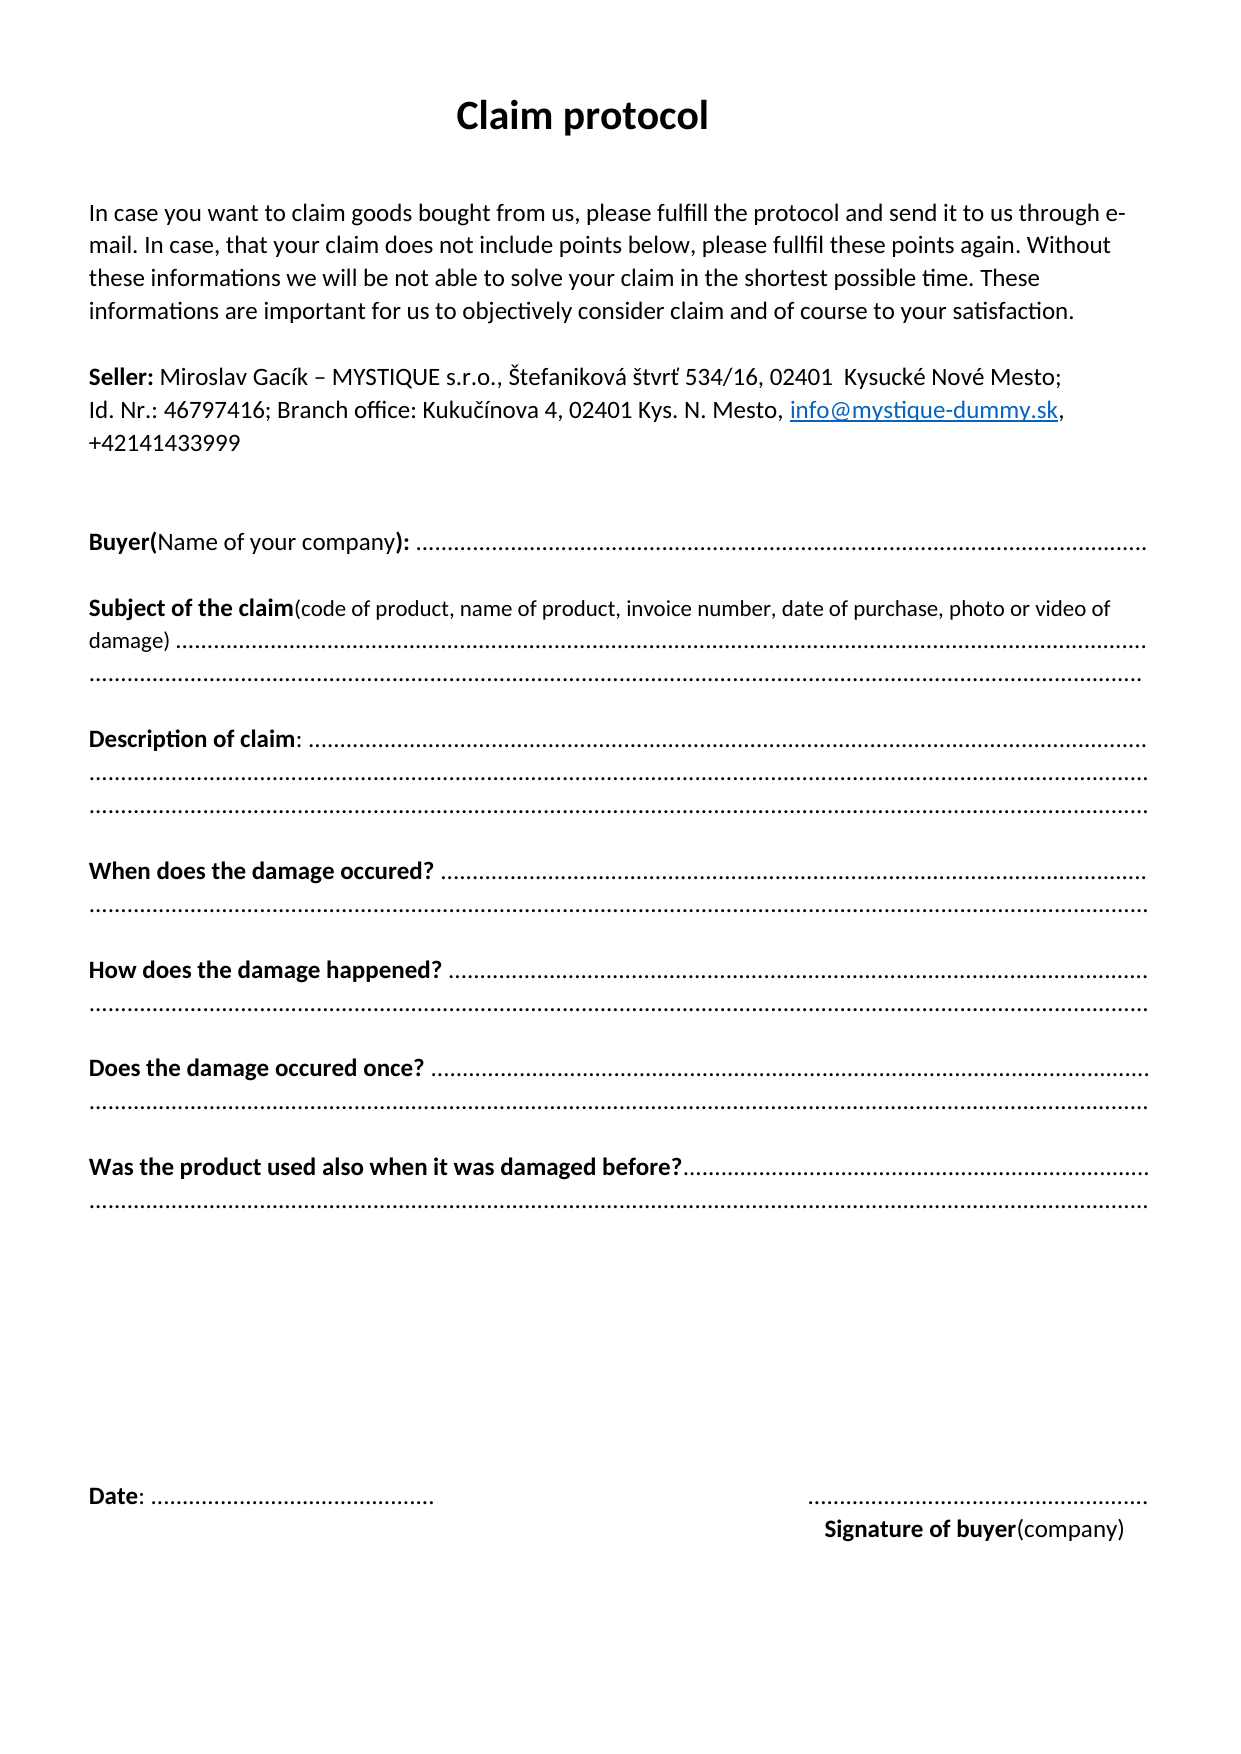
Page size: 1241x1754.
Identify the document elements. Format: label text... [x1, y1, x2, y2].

text Claim protocol In case you want to claim goods bought from us, please fulfill the protocol and send it to us through e-mail. In case, that your claim does not include points below, please fullfil these points again. Without these informations we will be not able to solve your claim in the shortest possible time. These informations are important for us to objectively consider claim and of course to your satisfaction. Seller: Miroslav Gacík – MYSTIQUE s.r.o., Štefaniková štvrť 534/16, 02401 Kysucké Nové Mesto; Id. Nr.: 46797416; Branch office: Kukučínova 4, 02401 Kys. N. Mesto, info@mystique-dummy.sk, +42141433999 Buyer(Name of your company): .................................................................................................................... Subject of the claim(code of product, name of product, invoice number, date of purchase, photo or video of damage) .......................................................................................................................................................... ....................................................................................................................................................................... Description of claim: ..................................................................................................................................... ................................................................................................................................................................................................................................................................................................................................................ When does the damage occured? ................................................................................................................ ........................................................................................................................................................................ How does the damage happened? ............................................................................................................... ........................................................................................................................................................................ Does the damage occured once? .................................................................................................................. ........................................................................................................................................................................ Was the product used also when it was damaged before?.......................................................................... ........................................................................................................................................................................ Date: ............................................. ...................................................... Signature of buyer(company) [89, 89, 1152, 1574]
